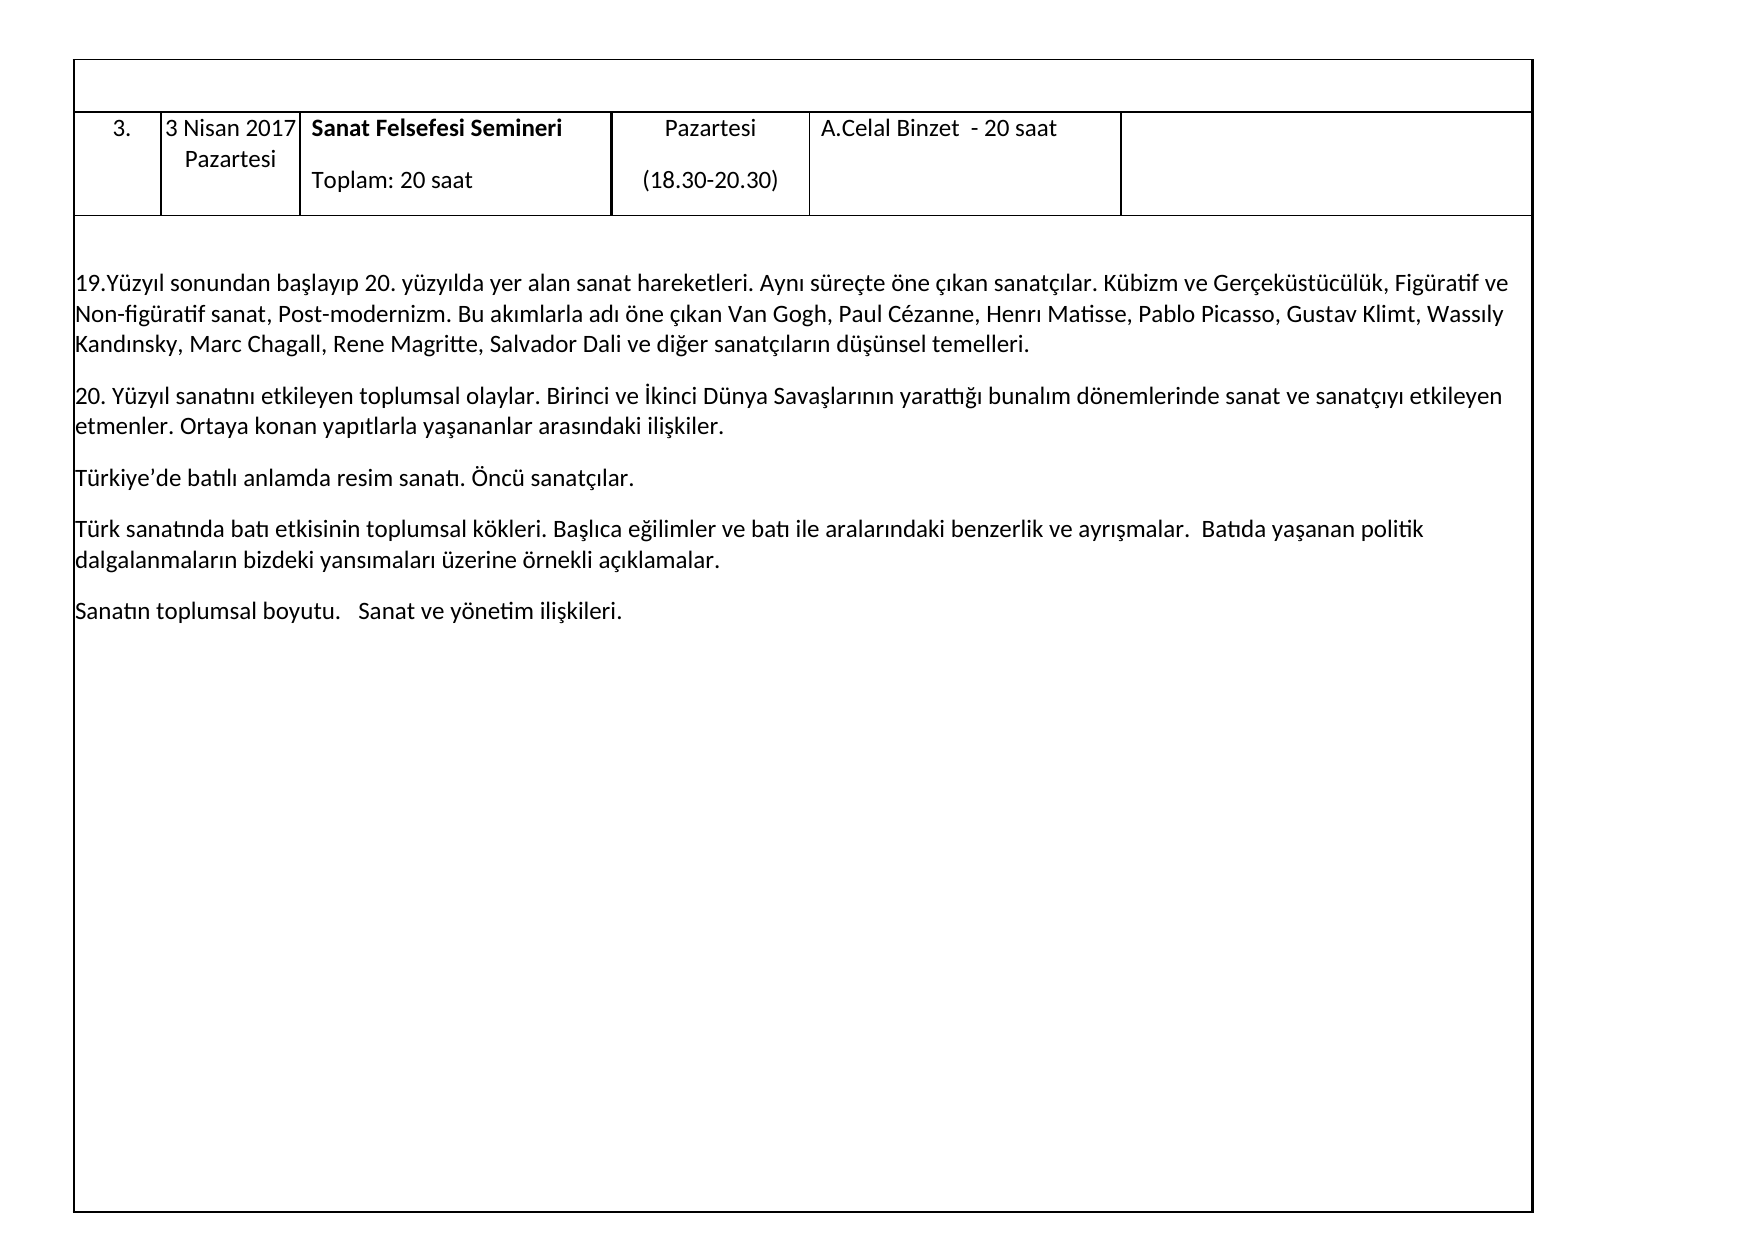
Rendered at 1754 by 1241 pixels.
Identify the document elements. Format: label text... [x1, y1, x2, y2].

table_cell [75, 216, 1531, 1211]
table_cell 3 Nisan 2017 Pazartesi [162, 113, 299, 215]
table_cell [75, 113, 160, 215]
table_cell Pazartesi (18.30-20.30) [613, 113, 809, 215]
table_cell A.Celal Binzet - 20 saat [810, 113, 1120, 215]
table_cell Sanat Felsefesi Semineri Toplam: 20 saat [301, 113, 610, 215]
table_cell [1122, 113, 1531, 215]
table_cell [75, 60, 1531, 111]
